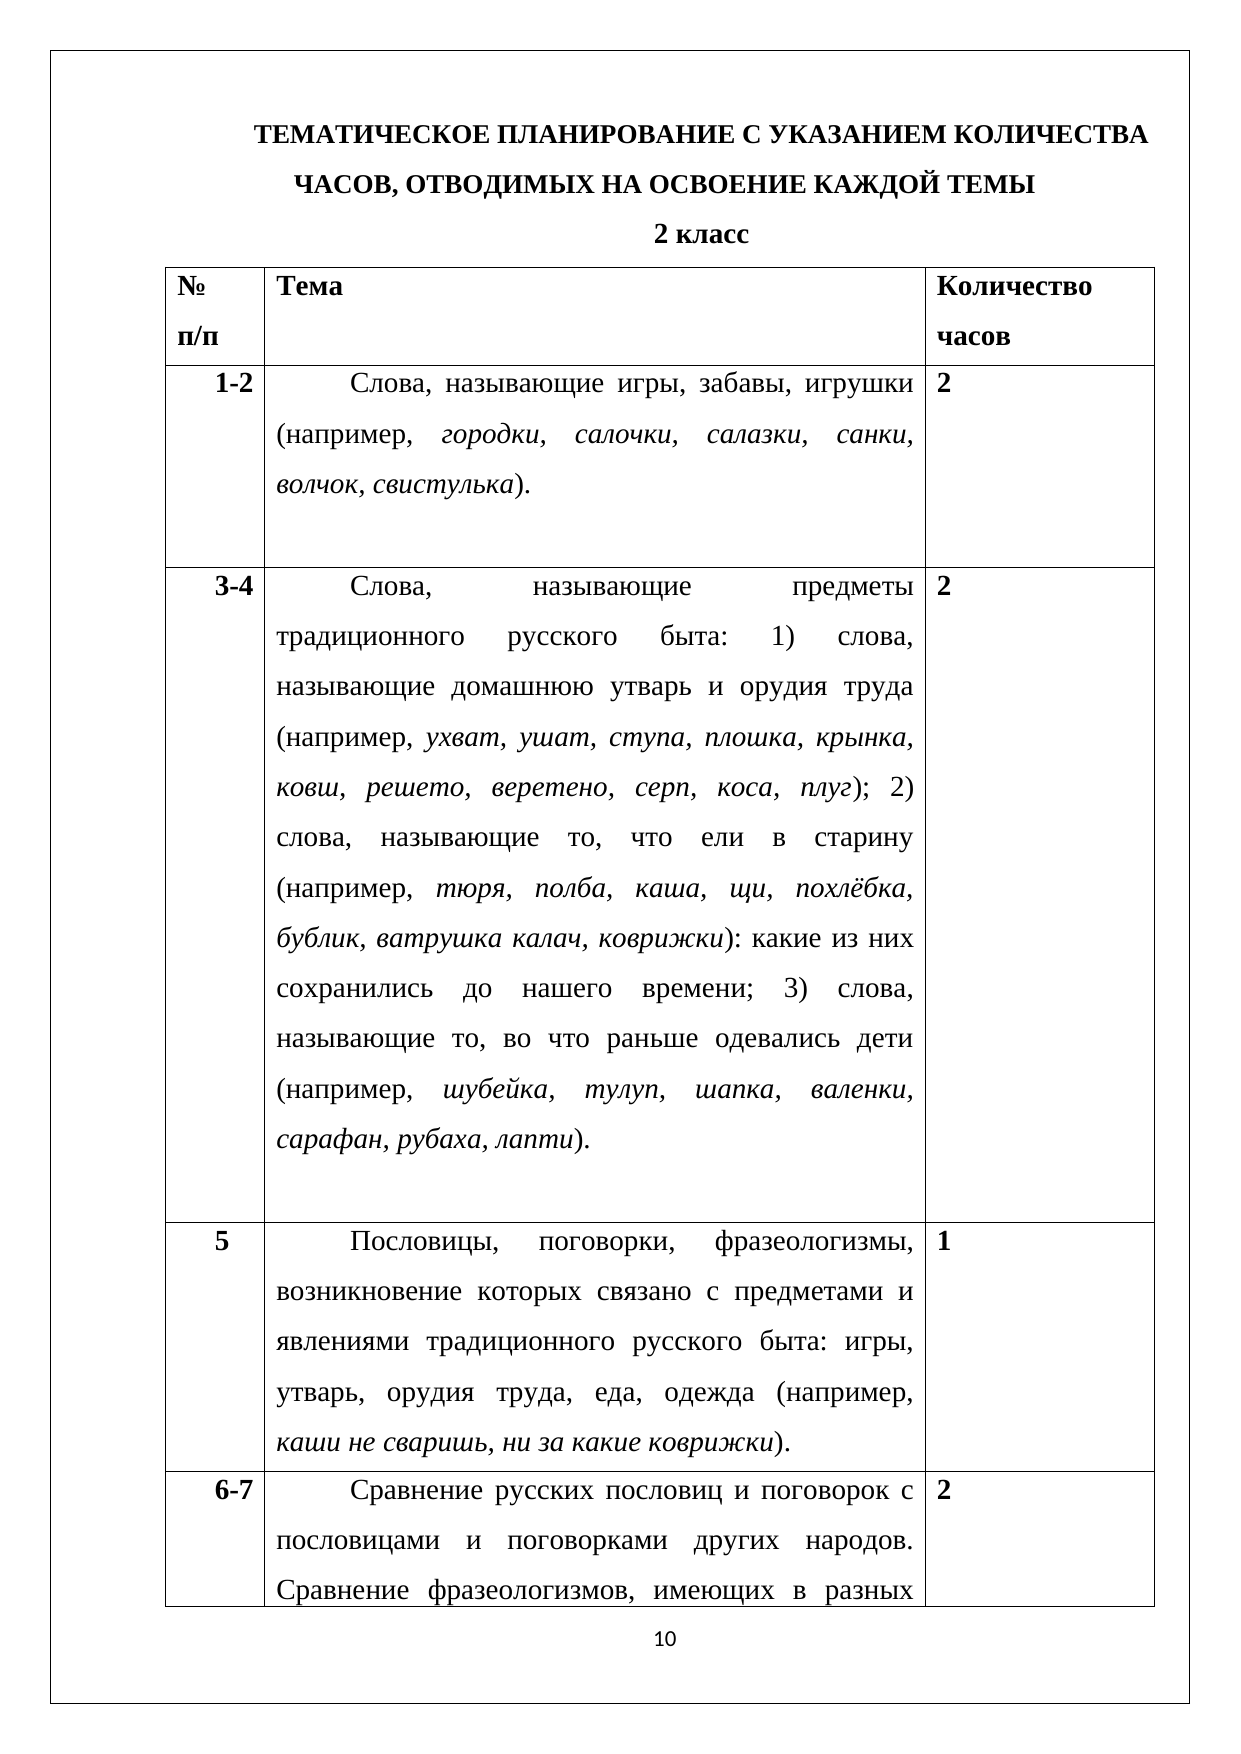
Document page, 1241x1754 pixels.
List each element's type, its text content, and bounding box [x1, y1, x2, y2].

table_cell 2 [926, 366, 1154, 567]
table_cell Слова, называющие предметы традиционного русского быта: 1) слова, называющие домашнюю утварь и орудия труда (например, ухват, ушат, ступа, плошка, крынка, ковш, решето, веретено, серп, коса, плуг); 2) слова, называющие то, что ели в старину (например, тюря, полба, каша, щи, похлёбка, бублик, ватрушка калач, коврижки): какие из них сохранились до нашего времени; 3) слова, называющие то, во что раньше одевались дети (например, шубейка, тулуп, шапка, валенки, сарафан, рубаха, лапти). [265, 568, 925, 1222]
table_cell 6-7 [166, 1472, 264, 1606]
table_header № п/п [166, 268, 264, 364]
text ТЕМАТИЧЕСКОЕ ПЛАНИРОВАНИЕ С УКАЗАНИЕМ КОЛИЧЕСТВА ЧАСОВ, ОТВОДИМЫХ НА ОСВОЕНИЕ КАЖДОЙ ТЕМЫ [177, 118, 1152, 199]
table_cell 1 [926, 1223, 1154, 1471]
table_cell 2 [926, 568, 1154, 1222]
table_cell 1-2 [166, 366, 264, 567]
table_header Количество часов [926, 268, 1154, 364]
table_header Тема [265, 268, 925, 364]
table_cell Пословицы, поговорки, фразеологизмы, возникновение которых связано с предметами и явлениями традиционного русского быта: игры, утварь, орудия труда, еда, одежда (например, каши не сваришь, ни за какие коврижки). [265, 1223, 925, 1471]
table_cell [265, 1472, 925, 1606]
text 2 класс [177, 216, 1152, 250]
table_cell 3-4 [166, 568, 264, 1222]
table_cell 2 [926, 1472, 1154, 1606]
table_cell 5 [166, 1223, 264, 1471]
table_cell Слова, называющие игры, забавы, игрушки (например, городки, салочки, салазки, санки, волчок, свистулька). [265, 366, 925, 567]
